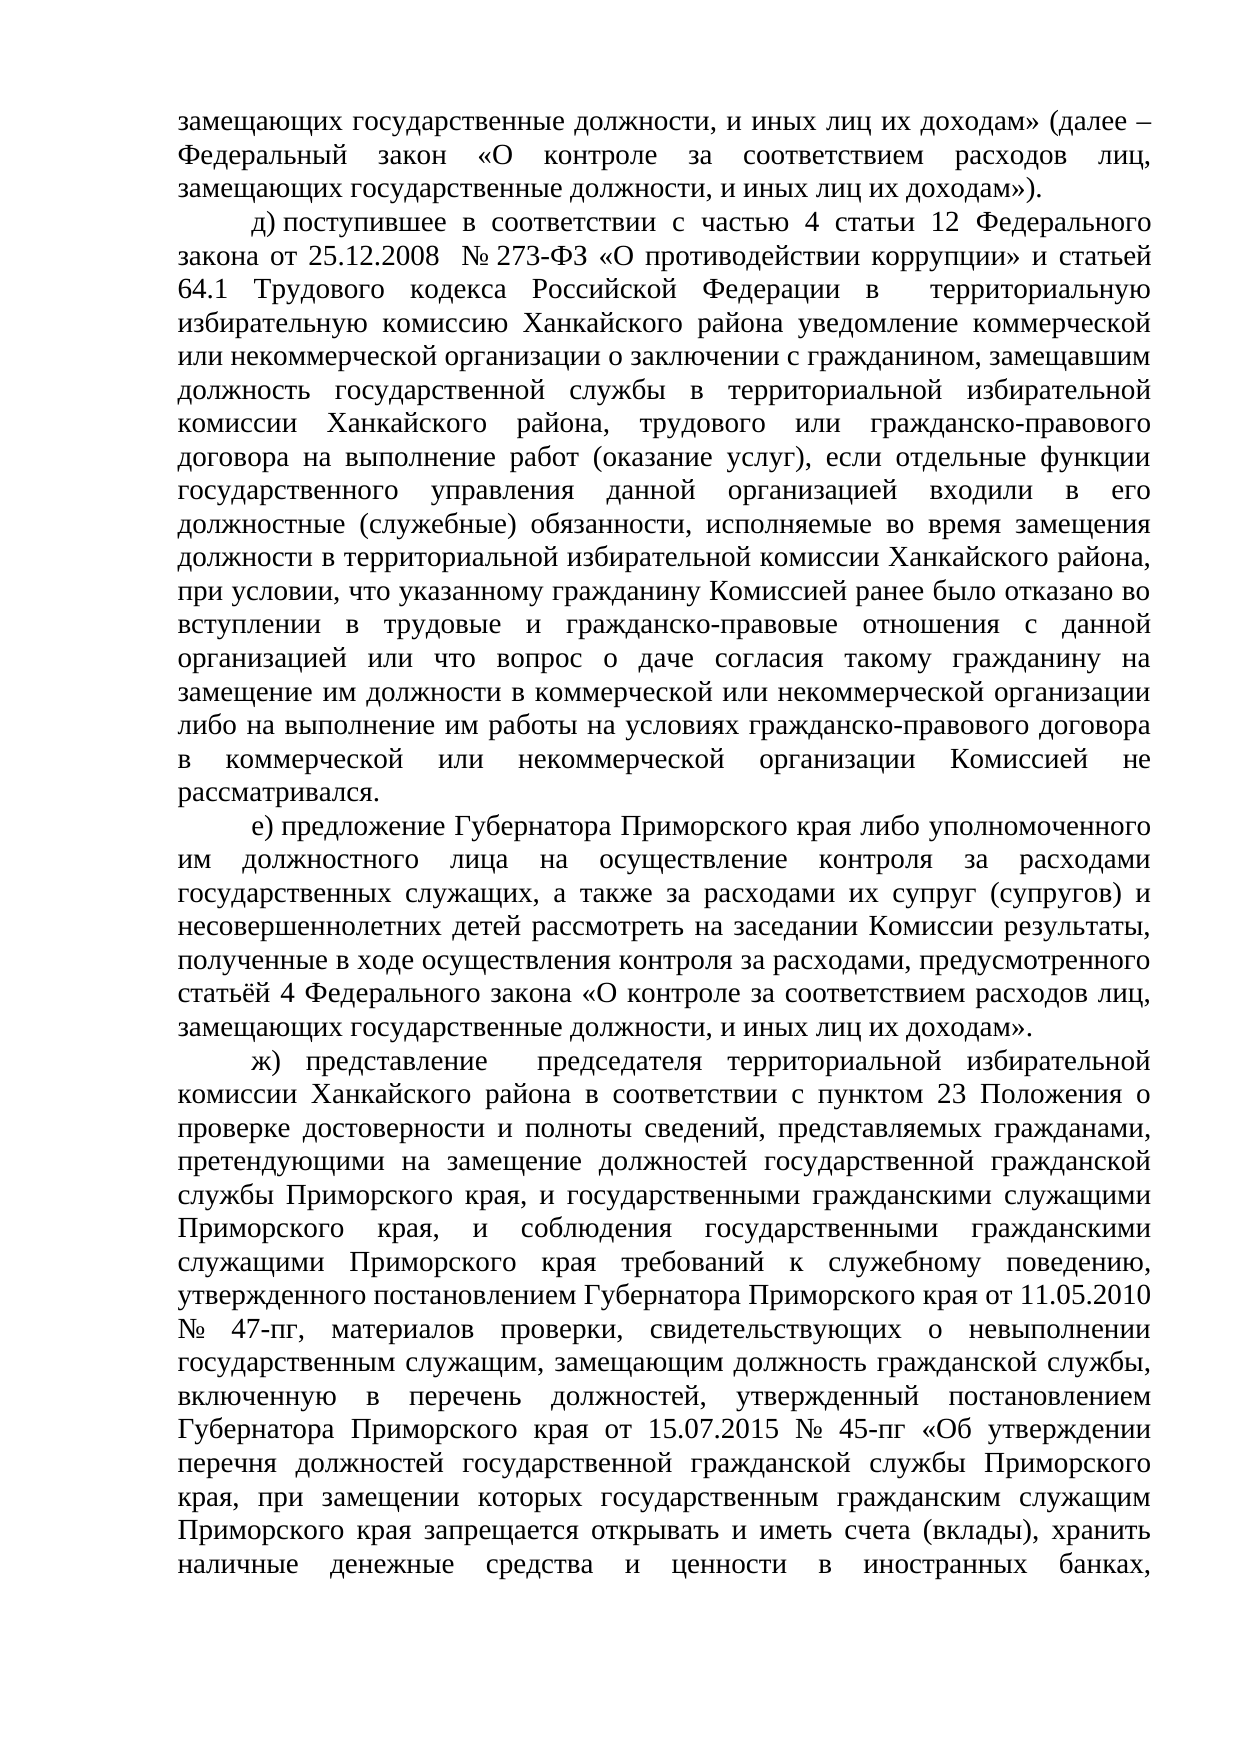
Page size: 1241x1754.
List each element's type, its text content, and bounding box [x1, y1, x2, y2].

text д) поступившее в соответствии с частью 4 статьи 12 Федерального закона от 25.12.2008 № 273-ФЗ «О противодействии коррупции» и статьей 64.1 Трудового кодекса Российской Федерации в территориальную избирательную комиссию Ханкайского района уведомление коммерческой или некоммерческой организации о заключении с гражданином, замещавшим должность государственной службы в территориальной избирательной комиссии Ханкайского района, трудового или гражданско-правового договора на выполнение работ (оказание услуг), если отдельные функции государственного управления данной организацией входили в его должностные (служебные) обязанности, исполняемые во время замещения должности в территориальной избирательной комиссии Ханкайского района, при условии, что указанному гражданину Комиссией ранее было отказано во вступлении в трудовые и гражданско-правовые отношения с данной организацией или что вопрос о даче согласия такому гражданину на замещение им должности в коммерческой или некоммерческой организации либо на выполнение им работы на условиях гражданско-правового договора в коммерческой или некоммерческой организации Комиссией не рассматривался. [177, 204, 1152, 808]
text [177, 1043, 1152, 1579]
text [177, 103, 1152, 204]
text е) предложение Губернатора Приморского края либо уполномоченного им должностного лица на осуществление контроля за расходами государственных служащих, а также за расходами их супруг (супругов) и несовершеннолетних детей рассмотреть на заседании Комиссии результаты, полученные в ходе осуществления контроля за расходами, предусмотренного статьёй 4 Федерального закона «О контроле за соответствием расходов лиц, замещающих государственные должности, и иных лиц их доходам». [177, 808, 1152, 1043]
